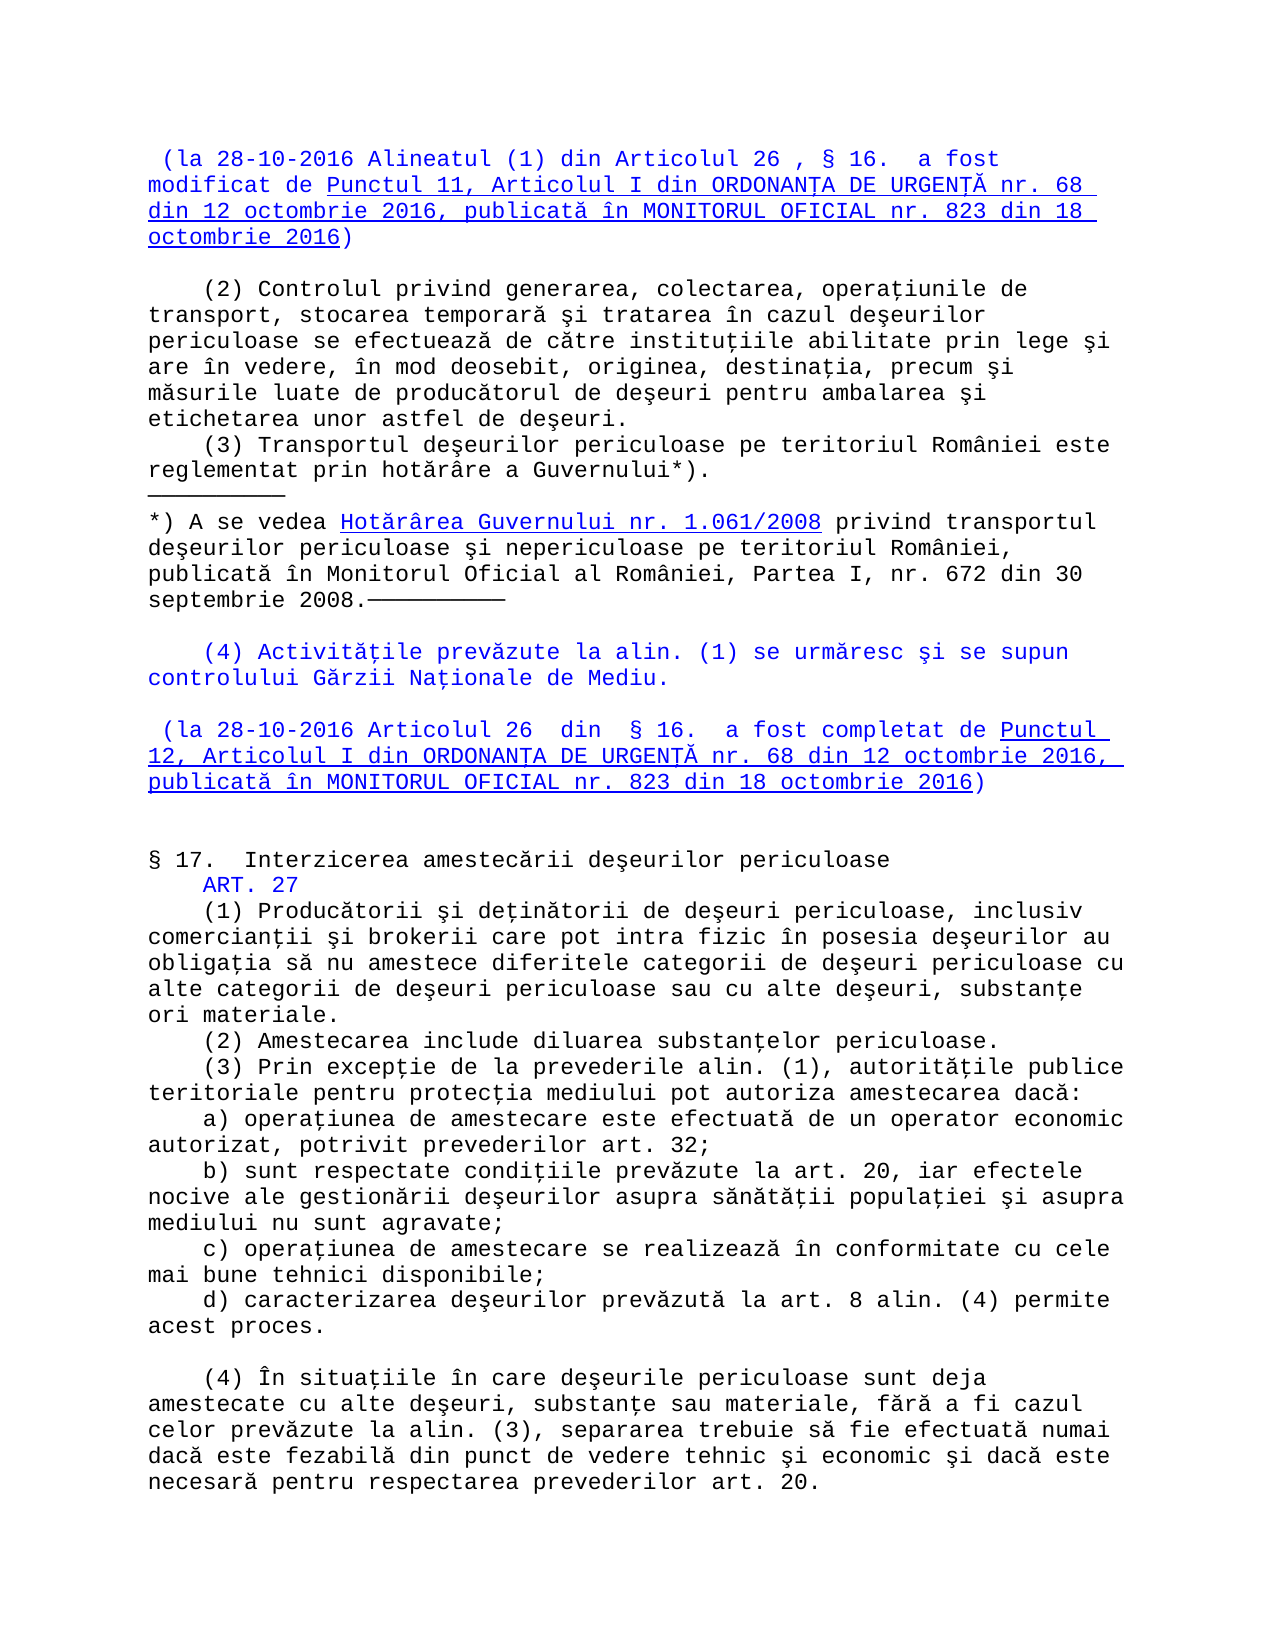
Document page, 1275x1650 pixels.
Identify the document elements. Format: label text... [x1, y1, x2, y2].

text (4) În situaţiile în care deşeurile periculoase sunt deja amestecate cu alte deşeuri, substanţe sau materiale, fără a fi cazul celor prevăzute la alin. (3), separarea trebuie să fie efectuată numai dacă este fezabilă din punct de vedere tehnic şi economic şi dacă este necesară pentru respectarea prevederilor art. 20. [148, 1367, 1127, 1496]
text (3) Transportul deşeurilor periculoase pe teritoriul României este reglementat prin hotărâre a Guvernului*). [148, 433, 1127, 485]
text (2) Controlul privind generarea, colectarea, operaţiunile de transport, stocarea temporară şi tratarea în cazul deşeurilor periculoase se efectuează de către instituţiile abilitate prin lege şi are în vedere, în mod deosebit, originea, destinaţia, precum şi măsurile luate de producătorul de deşeuri pentru ambalarea şi etichetarea unor astfel de deşeuri. [148, 277, 1127, 433]
text ART. 27 [148, 874, 1127, 900]
text (3) Prin excepţie de la prevederile alin. (1), autorităţile publice teritoriale pentru protecţia mediului pot autoriza amestecarea dacă: [148, 1055, 1127, 1107]
text (la 28-10-2016 Alineatul (1) din Articolul 26 , § 16. a fost modificat de <LLNK 12016 68180 301 0139>Punctul 11, Articolul I din ORDONANŢA DE URGENŢĂ nr. 68 din 12 octombrie 2016, publicată în MONITORUL OFICIAL nr. 823 din 18 octombrie 2016) [148, 148, 1127, 251]
text (la 28-10-2016 Articolul 26 din § 16. a fost completat de <LLNK 12016 68180 301 0139>Punctul 12, Articolul I din ORDONANŢA DE URGENŢĂ nr. 68 din 12 octombrie 2016, publicată în MONITORUL OFICIAL nr. 823 din 18 octombrie 2016) [148, 718, 1127, 796]
text § 17. Interzicerea amestecării deşeurilor periculoase [148, 848, 1127, 874]
text (1) Producătorii şi deţinătorii de deşeuri periculoase, inclusiv comercianţii şi brokerii care pot intra fizic în posesia deşeurilor au obligaţia să nu amestece diferitele categorii de deşeuri periculoase cu alte categorii de deşeuri periculoase sau cu alte deşeuri, substanţe ori materiale. [148, 900, 1127, 1029]
text b) sunt respectate condiţiile prevăzute la art. 20, iar efectele nocive ale gestionării deşeurilor asupra sănătăţii populaţiei şi asupra mediului nu sunt agravate; [148, 1159, 1127, 1237]
text d) caracterizarea deşeurilor prevăzută la art. 8 alin. (4) permite acest proces. [148, 1289, 1127, 1341]
text *) A se vedea <LLNK 12008 1061 20 301 0 35>Hotărârea Guvernului nr. 1.061/2008 privind transportul deşeurilor periculoase şi nepericuloase pe teritoriul României, publicată în Monitorul Oficial al României, Partea I, nr. 672 din 30 septembrie 2008.────────── [148, 511, 1127, 614]
text (4) Activităţile prevăzute la alin. (1) se urmăresc şi se supun controlului Gărzii Naţionale de Mediu. [148, 640, 1127, 692]
text c) operaţiunea de amestecare se realizează în conformitate cu cele mai bune tehnici disponibile; [148, 1237, 1127, 1289]
text a) operaţiunea de amestecare este efectuată de un operator economic autorizat, potrivit prevederilor art. 32; [148, 1107, 1127, 1159]
text ────────── [148, 485, 1127, 511]
text (2) Amestecarea include diluarea substanţelor periculoase. [148, 1029, 1127, 1055]
